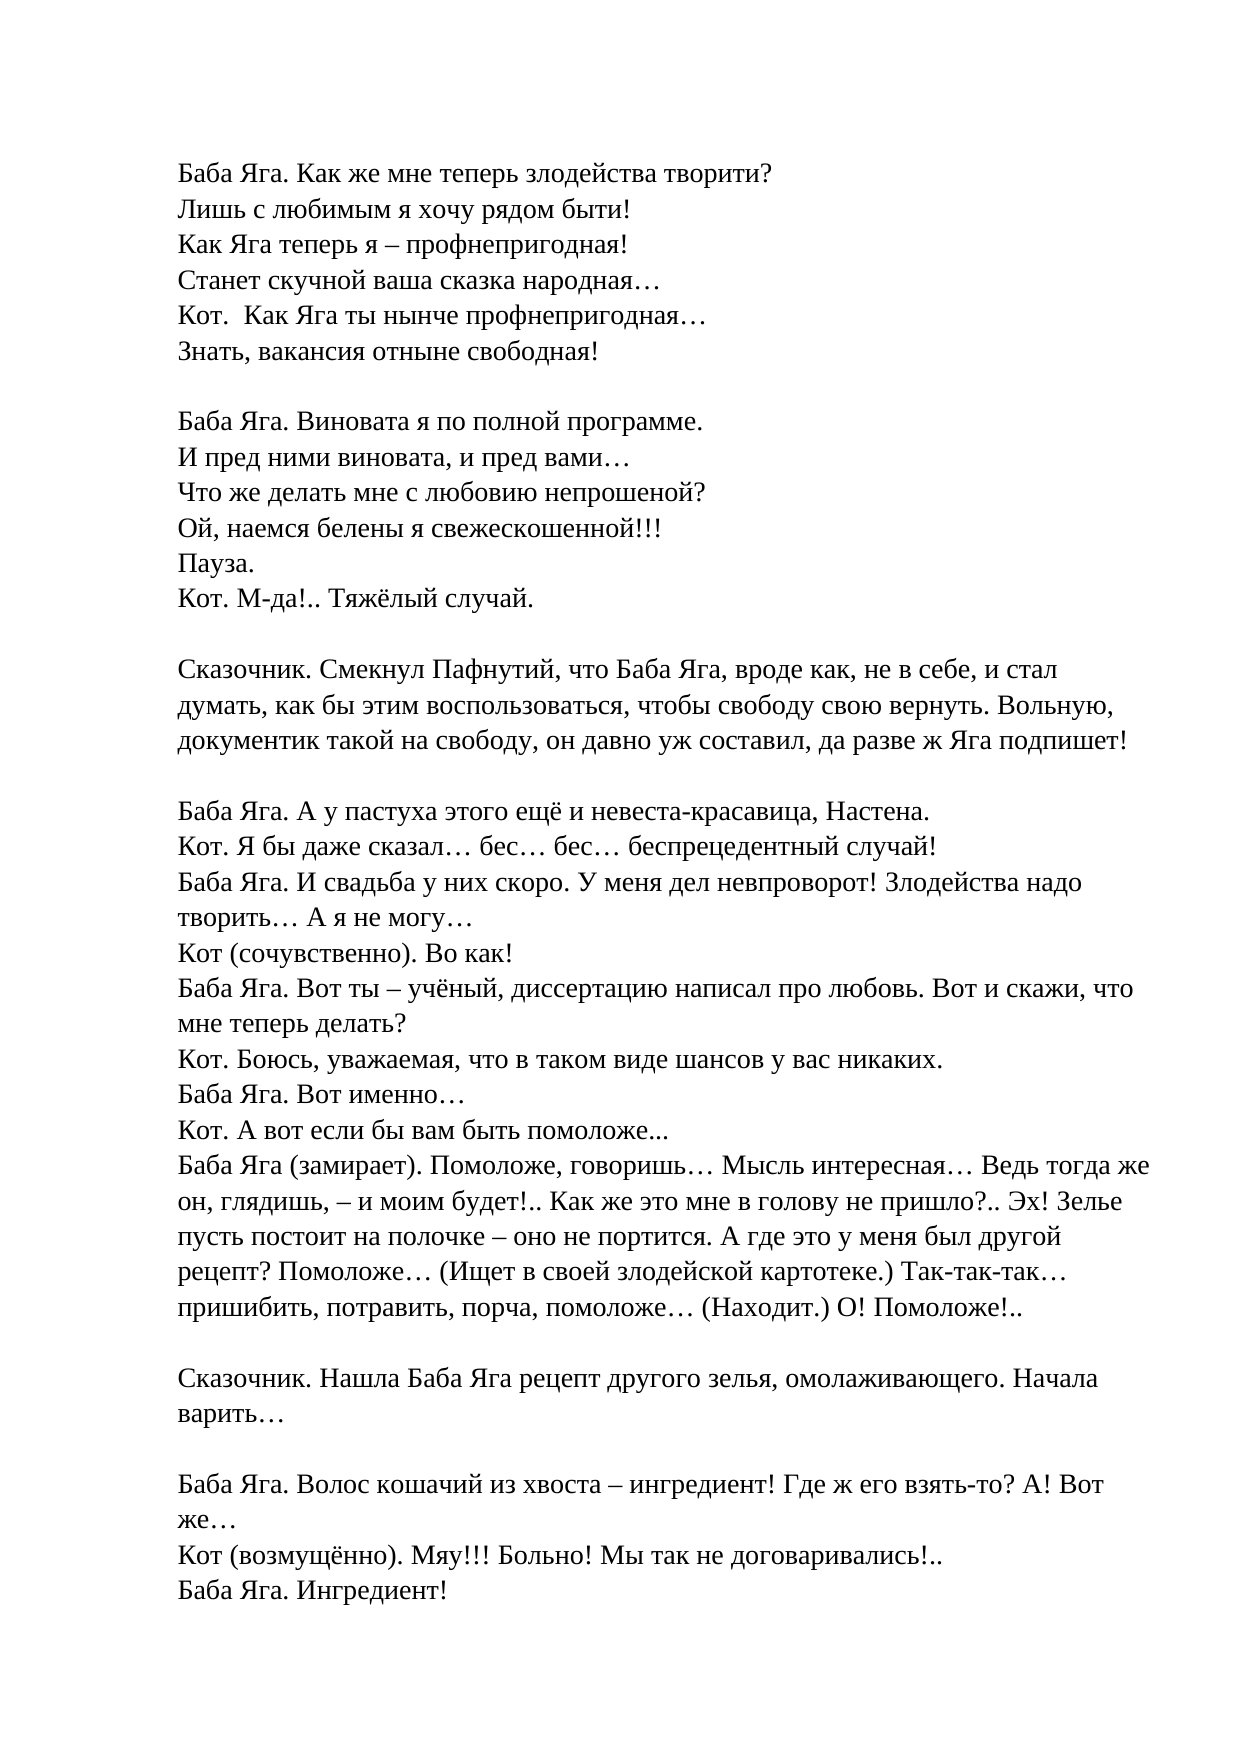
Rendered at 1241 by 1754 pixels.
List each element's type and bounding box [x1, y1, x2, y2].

text [177, 118, 1152, 1606]
